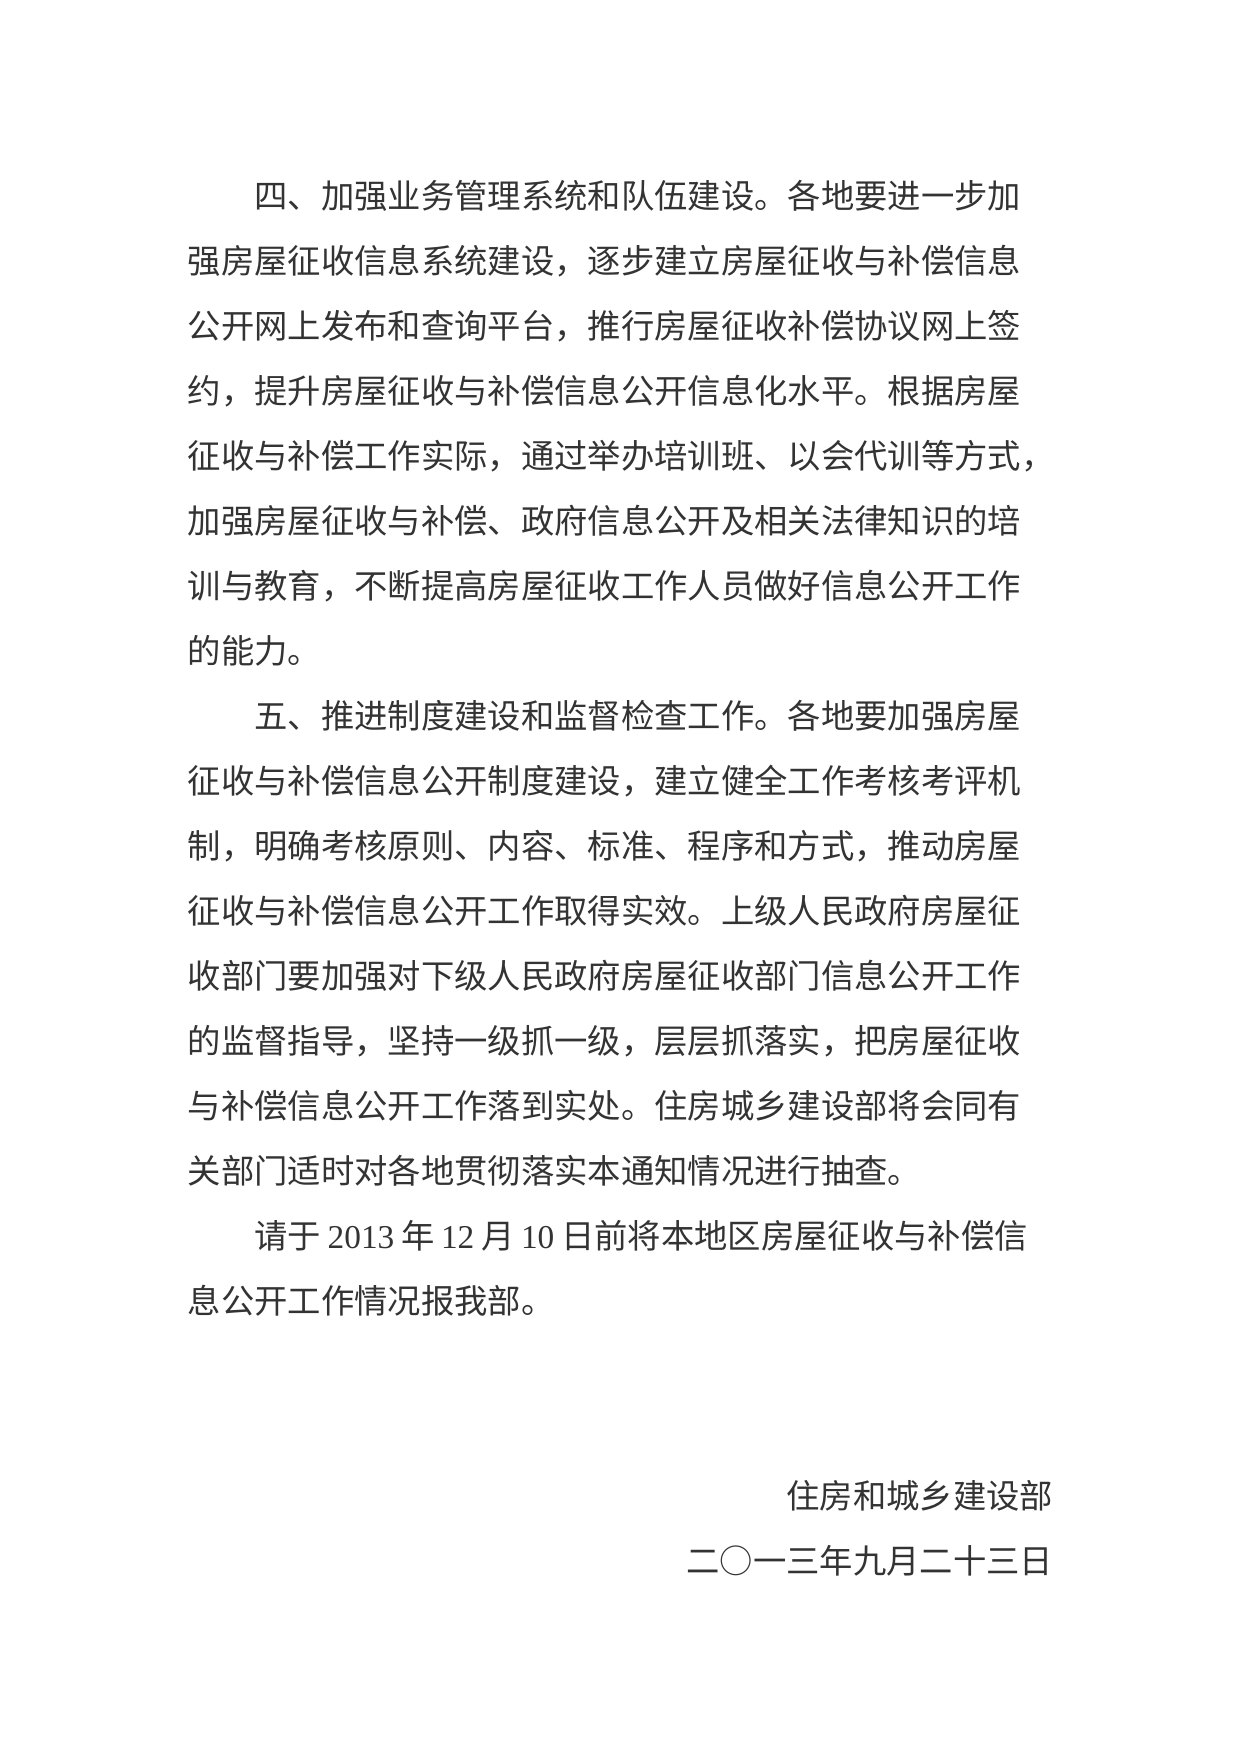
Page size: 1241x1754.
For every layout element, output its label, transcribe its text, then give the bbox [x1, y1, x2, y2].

text 二○一三年九月二十三日 [187, 1527, 1053, 1592]
text 请于2013年12月10日前将本地区房屋征收与补偿信息公开工作情况报我部。 [187, 1202, 1053, 1332]
text 五、推进制度建设和监督检查工作。各地要加强房屋征收与补偿信息公开制度建设，建立健全工作考核考评机制，明确考核原则、内容、标准、程序和方式，推动房屋征收与补偿信息公开工作取得实效。上级人民政府房屋征收部门要加强对下级人民政府房屋征收部门信息公开工作的监督指导，坚持一级抓一级，层层抓落实，把房屋征收与补偿信息公开工作落到实处。住房城乡建设部将会同有关部门适时对各地贯彻落实本通知情况进行抽查。 [187, 682, 1053, 1202]
text 住房和城乡建设部 [187, 1462, 1053, 1527]
text 四、加强业务管理系统和队伍建设。各地要进一步加强房屋征收信息系统建设，逐步建立房屋征收与补偿信息公开网上发布和查询平台，推行房屋征收补偿协议网上签约，提升房屋征收与补偿信息公开信息化水平。根据房屋征收与补偿工作实际，通过举办培训班、以会代训等方式，加强房屋征收与补偿、政府信息公开及相关法律知识的培训与教育，不断提高房屋征收工作人员做好信息公开工作的能力。 [187, 162, 1053, 682]
